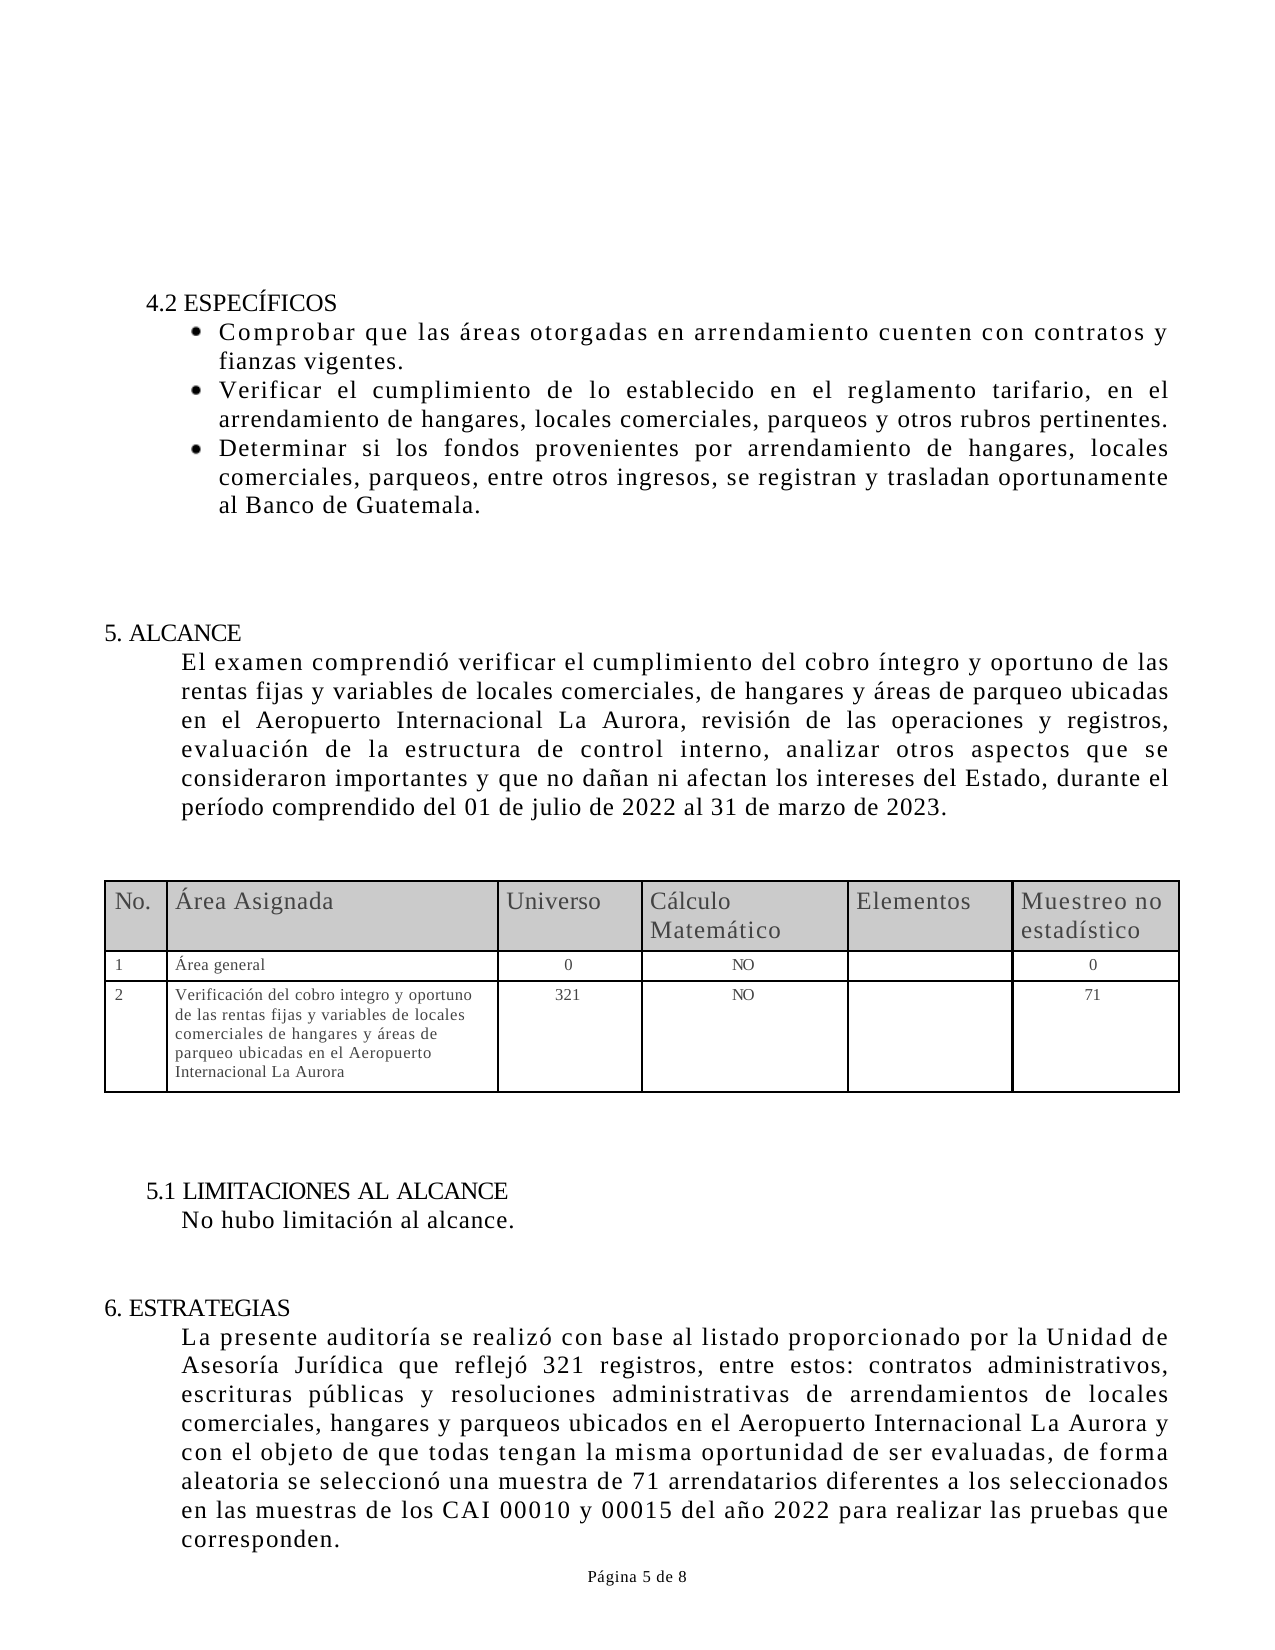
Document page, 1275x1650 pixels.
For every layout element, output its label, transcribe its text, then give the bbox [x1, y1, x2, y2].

table_header Cálculo Matemático [643, 882, 847, 950]
table_cell [849, 952, 1011, 980]
table_cell 321 [499, 982, 641, 1091]
table_cell 2 [106, 982, 166, 1091]
table_cell [849, 982, 1011, 1091]
text 4.2 ESPECÍFICOS [146, 288, 1275, 317]
table_cell 0 [1014, 952, 1178, 980]
table_header Área Asignada [168, 882, 497, 950]
text La presente auditoría se realizó con base al listado proporcionado por la Unidad de Asesoría Jurídica que reflejó 321 registros, entre estos: contratos administrativos, escrituras públicas y resoluciones administrativas de arrendamientos de locales comerciales, hangares y parqueos ubicados en el Aeropuerto Internacional La Aurora y con el objeto de que todas tengan la misma oportunidad de ser evaluadas, de forma aleatoria se seleccionó una muestra de 71 arrendatarios diferentes a los seleccionados en las muestras de los CAI 00010 y 00015 del año 2022 para realizar las pruebas que corresponden. [181, 1322, 1177, 1553]
table_header Muestreo no estadístico [1014, 882, 1178, 950]
text Comprobar que las áreas otorgadas en arrendamiento cuenten con contratos y fianzas vigentes. [218, 317, 1177, 374]
picture [190, 325, 206, 340]
table_cell 1 [106, 952, 166, 980]
text Página 5 de 8 [587, 1567, 1275, 1586]
text 5. ALCANCE [104, 618, 1275, 647]
picture [190, 442, 206, 457]
picture [190, 383, 206, 399]
text 6. ESTRATEGIAS [104, 1293, 1275, 1321]
table_cell Verificación del cobro integro y oportuno de las rentas fijas y variables de locales comerciales de hangares y áreas de parqueo ubicadas en el Aeropuerto Internacional La Aurora [168, 982, 497, 1091]
table_header No. [106, 882, 166, 950]
table_header Elementos [849, 882, 1011, 950]
table_header Universo [499, 882, 641, 950]
table_cell NO [643, 982, 847, 1091]
table_cell 71 [1014, 982, 1178, 1091]
text Verificar el cumplimiento de lo establecido en el reglamento tarifario, en el arrendamiento de hangares, locales comerciales, parqueos y otros rubros pertinentes. Determinar si los fondos provenientes por arrendamiento de hangares, locales comerciales, parqueos, entre otros ingresos, se registran y trasladan oportunamente al Banco de Guatemala. [218, 375, 1177, 519]
text 5.1 LIMITACIONES AL ALCANCE [146, 1176, 1275, 1205]
table_cell Área general [168, 952, 497, 980]
text No hubo limitación al alcance. [181, 1205, 1275, 1234]
table_cell NO [643, 952, 847, 980]
table_cell 0 [499, 952, 641, 980]
text El examen comprendió verificar el cumplimiento del cobro íntegro y oportuno de las rentas fijas y variables de locales comerciales, de hangares y áreas de parqueo ubicadas en el Aeropuerto Internacional La Aurora, revisión de las operaciones y registros, evaluación de la estructura de control interno, analizar otros aspectos que se consideraron importantes y que no dañan ni afectan los intereses del Estado, durante el período comprendido del 01 de julio de 2022 al 31 de marzo de 2023. [181, 647, 1177, 821]
